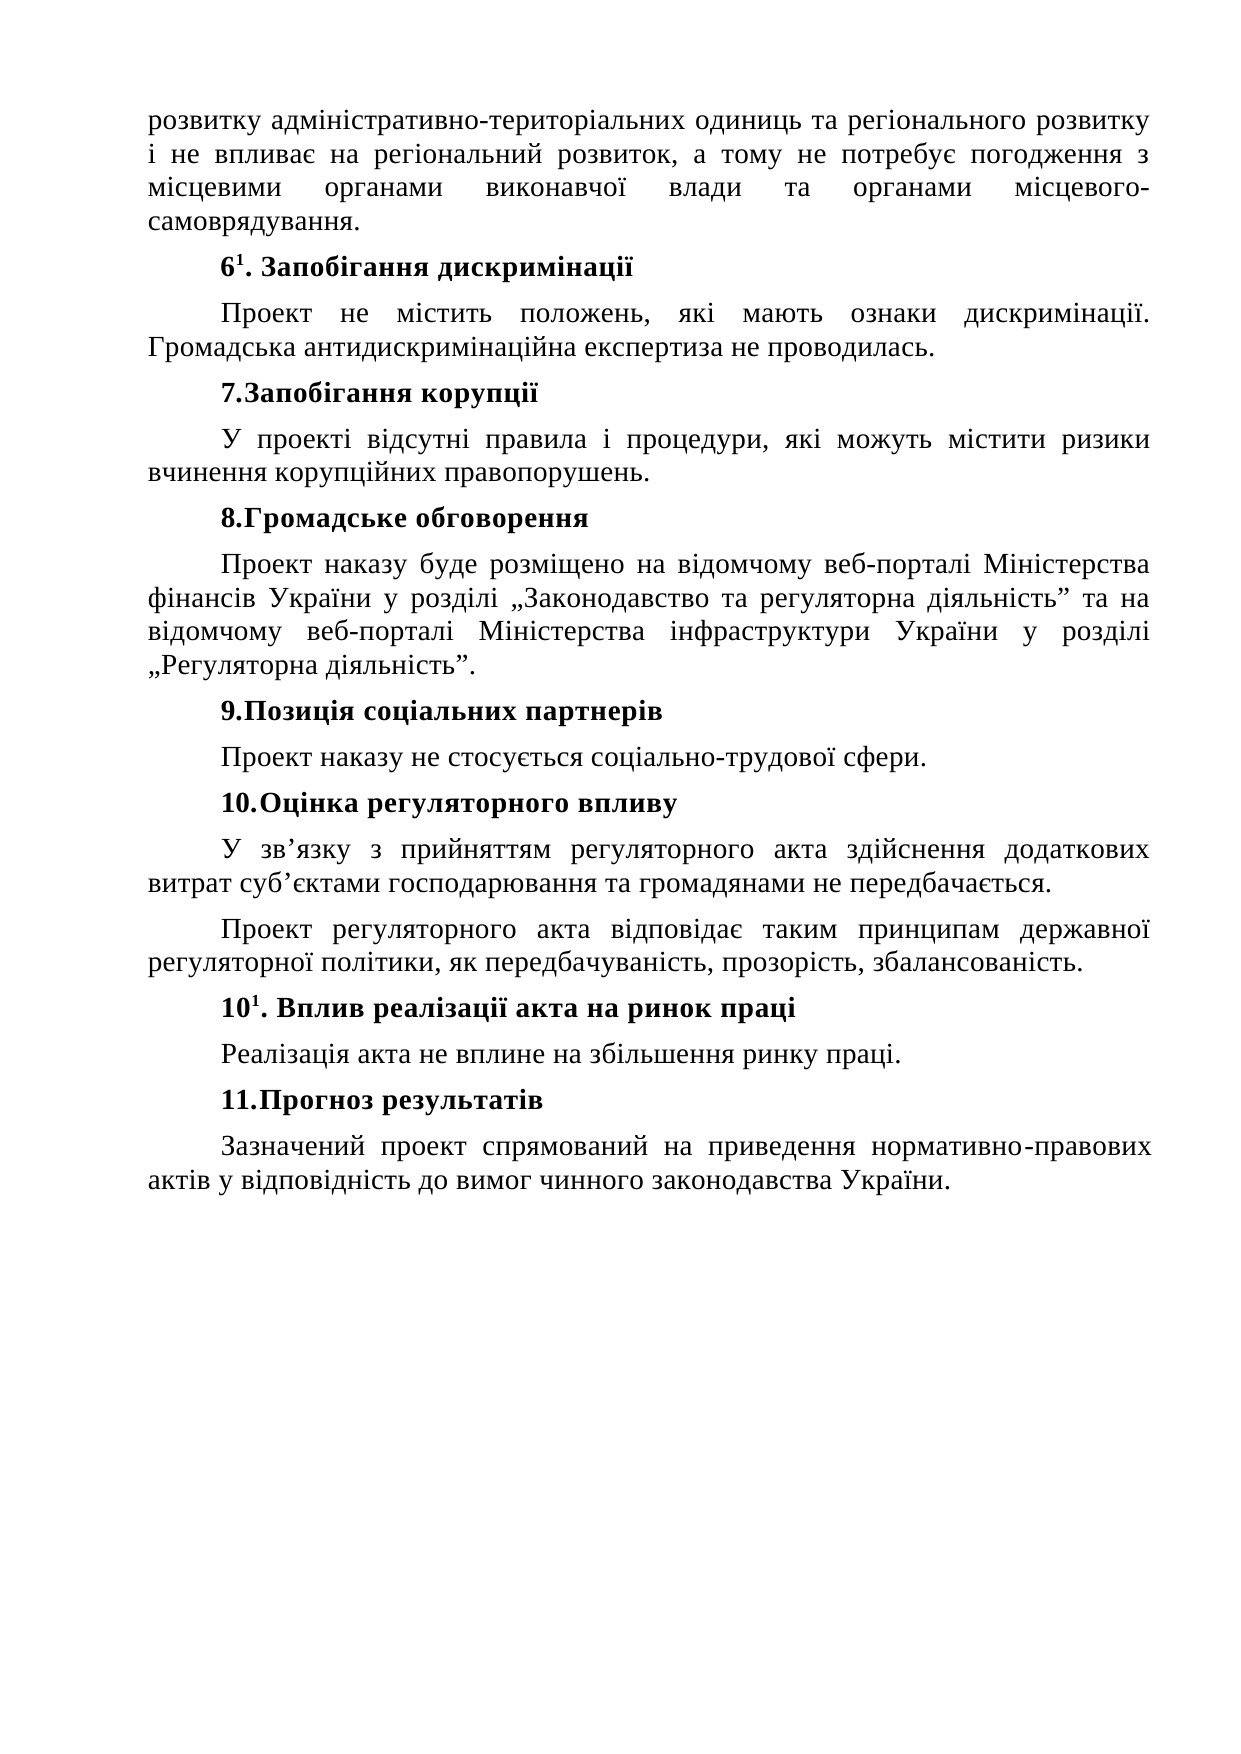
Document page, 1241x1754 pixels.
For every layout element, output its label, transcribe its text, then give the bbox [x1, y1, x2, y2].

list Запобігання корупції [160, 375, 1152, 408]
text Реалізація акта не вплине на збільшення ринку праці. [148, 1036, 1152, 1070]
list Громадське обговорення [160, 500, 1152, 534]
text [148, 102, 1152, 237]
text 101. Вплив реалізації акта на ринок праці [148, 990, 1152, 1024]
text Проект регуляторного акта відповідає таким принципам державної регуляторної політики, як передбачуваність, прозорість, збалансованість. [148, 911, 1152, 978]
text Проект наказу буде розміщено на відомчому веб-порталі Міністерства фінансів України у розділі „Законодавство та регуляторна діяльність” та на відомчому веб-порталі Міністерства інфраструктури України у розділі „Регуляторна діяльність”. [148, 546, 1152, 681]
text Проект наказу не стосується соціально-трудової сфери. [148, 739, 1152, 773]
text 61. Запобігання дискримінації [148, 249, 1152, 283]
text У проекті відсутні правила і процедури, які можуть містити ризики вчинення корупційних правопорушень. [148, 421, 1152, 488]
text У зв’язку з прийняттям регуляторного акта здійснення додаткових витрат суб’єктами господарювання та громадянами не передбачається. [148, 831, 1152, 898]
list Прогноз результатів [160, 1082, 1152, 1116]
text Проект не містить положень, які мають ознаки дискримінації. Громадська антидискримінаційна експертиза не проводилась. [148, 295, 1152, 362]
list Позиція соціальних партнерів [160, 693, 1152, 727]
list Оцінка регуляторного впливу [160, 785, 1152, 819]
text Зазначений проект спрямований на приведення нормативно-правових актів у відповідність до вимог чинного законодавства України. [148, 1128, 1152, 1196]
